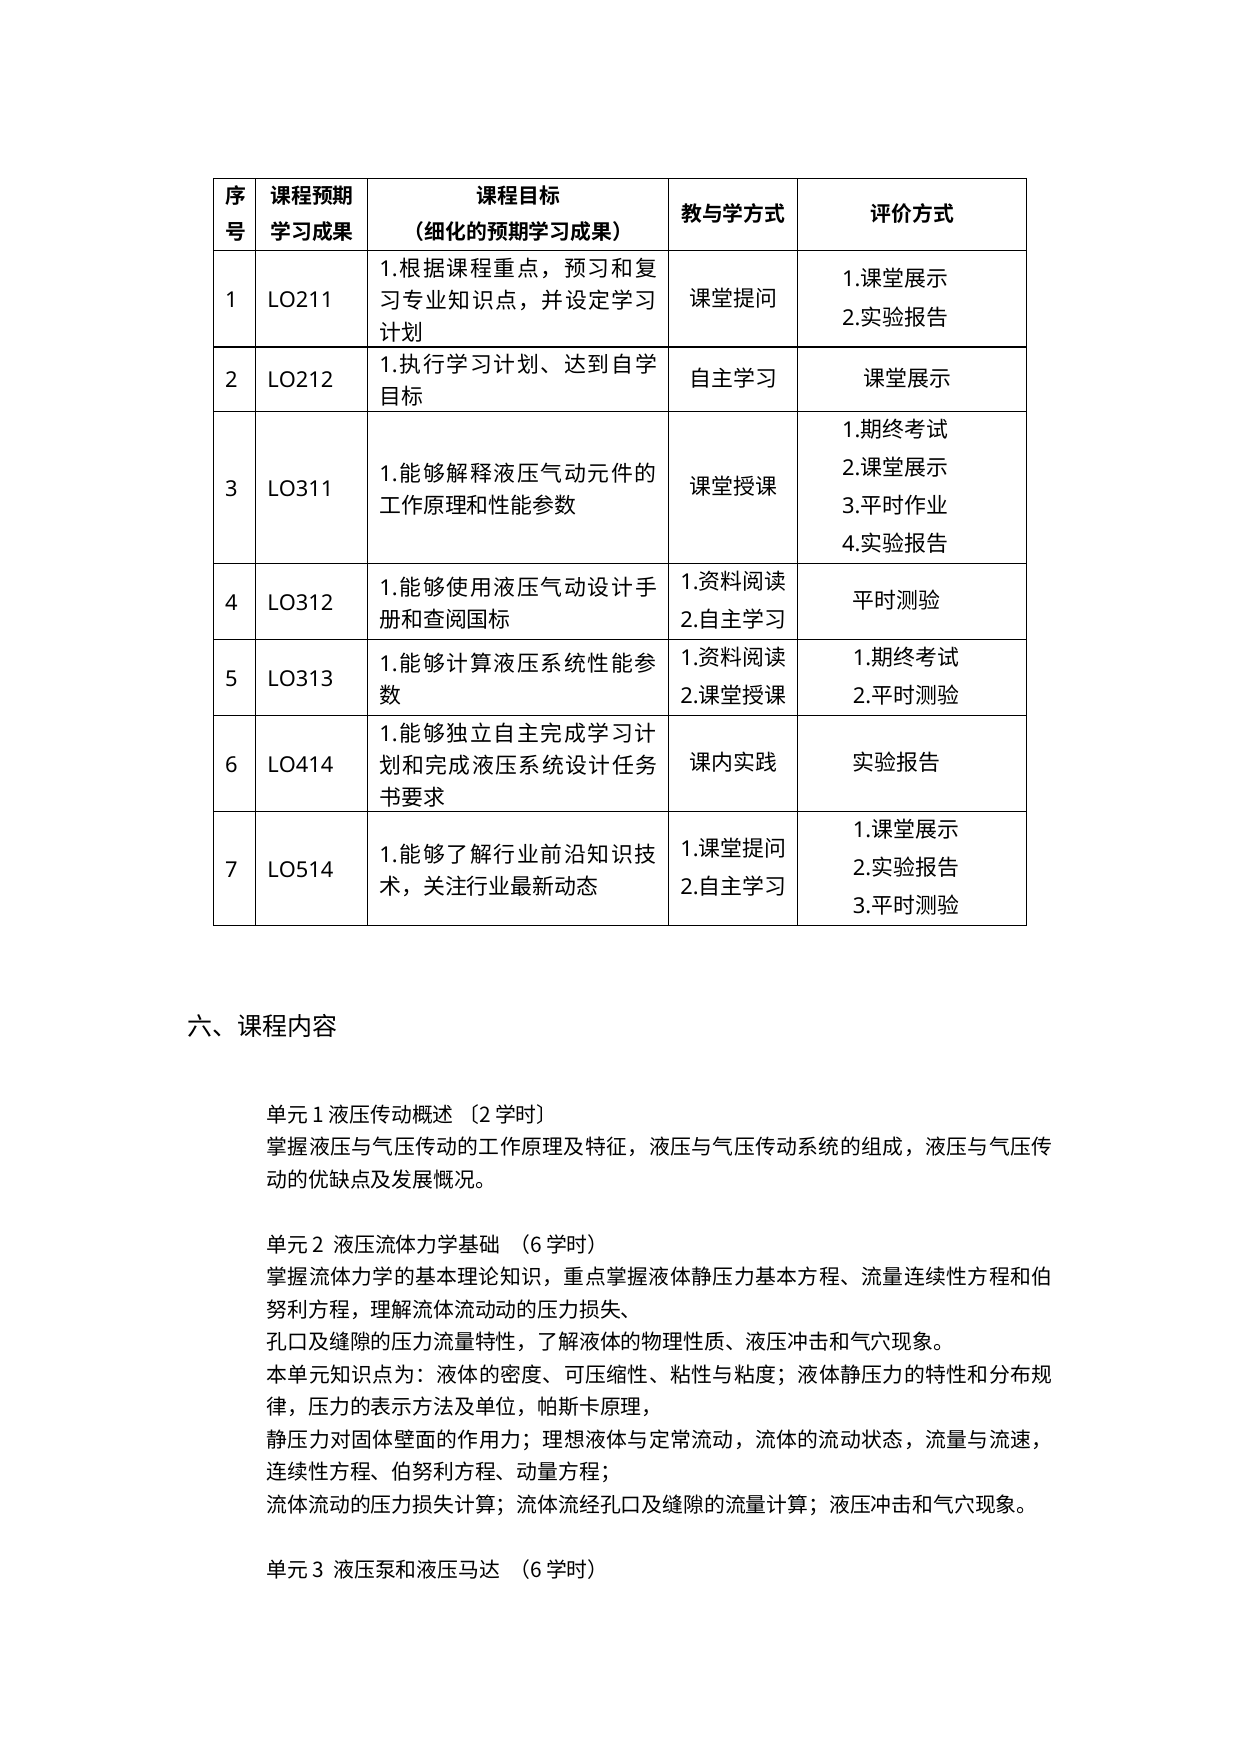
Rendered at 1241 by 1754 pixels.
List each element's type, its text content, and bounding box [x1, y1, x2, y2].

table_cell 1.课堂展示 2.实验报告 [798, 251, 1026, 346]
table_cell 2 [214, 348, 255, 411]
table_cell 1.能够独立自主完成学习计划和完成液压系统设计任务书要求 [368, 716, 668, 811]
table_header 教与学方式 [669, 179, 797, 250]
text 静压力对固体壁面的作用力；理想液体与定常流动，流体的流动状态，流量与流速，连续性方程、伯努利方程、动量方程； [266, 1422, 1053, 1487]
table_cell 1.课堂展示 2.实验报告 3.平时测验 [798, 812, 1026, 925]
table_cell 1.课堂提问 2.自主学习 [669, 812, 797, 925]
table_cell 1.根据课程重点，预习和复习专业知识点，并设定学习计划 [368, 251, 668, 346]
table_cell 1 [214, 251, 255, 346]
text 本单元知识点为：液体的密度、可压缩性、粘性与粘度；液体静压力的特性和分布规律，压力的表示方法及单位，帕斯卡原理， [266, 1357, 1053, 1422]
text 孔口及缝隙的压力流量特性，了解液体的物理性质、液压冲击和气穴现象。 [225, 1324, 1053, 1357]
table_cell 自主学习 [669, 348, 797, 411]
table_cell LO311 [256, 412, 367, 563]
table_cell 1.期终考试 2.平时测验 [798, 640, 1026, 715]
table_cell 课堂展示 [798, 348, 1026, 411]
table_cell 7 [214, 812, 255, 925]
table_cell 1.能够解释液压气动元件的工作原理和性能参数 [368, 412, 668, 563]
table_cell 1.期终考试 2.课堂展示 3.平时作业 4.实验报告 [798, 412, 1026, 563]
text 单元2 液压流体力学基础 （6学时） [225, 1227, 1053, 1259]
table_cell 课堂授课 [669, 412, 797, 563]
table_cell 1.能够使用液压气动设计手册和查阅国标 [368, 564, 668, 639]
text 掌握液压与气压传动的工作原理及特征，液压与气压传动系统的组成，液压与气压传动的优缺点及发展慨况。 [266, 1129, 1053, 1194]
table_cell 6 [214, 716, 255, 811]
table_cell 3 [214, 412, 255, 563]
table_cell 课内实践 [669, 716, 797, 811]
table_cell 4 [214, 564, 255, 639]
table_cell 课堂提问 [669, 251, 797, 346]
table_cell 1.能够计算液压系统性能参数 [368, 640, 668, 715]
table_cell 1.能够了解行业前沿知识技术，关注行业最新动态 [368, 812, 668, 925]
table_cell LO212 [256, 348, 367, 411]
text 单元3 液压泵和液压马达 （6学时） [225, 1552, 1053, 1584]
table_cell 1.资料阅读 2.课堂授课 [669, 640, 797, 715]
table_header 评价方式 [798, 179, 1026, 250]
table_cell 1.执行学习计划、达到自学目标 [368, 348, 668, 411]
text 单元1 液压传动概述 〔2学时〕 [225, 1097, 1053, 1129]
table_header 课程目标 （细化的预期学习成果） [368, 179, 668, 250]
table_header 课程预期 学习成果 [256, 179, 367, 250]
table_cell LO514 [256, 812, 367, 925]
text 六、课程内容 [187, 219, 1053, 1057]
table_cell LO414 [256, 716, 367, 811]
table_cell 平时测验 [798, 564, 1026, 639]
table_cell LO313 [256, 640, 367, 715]
table_cell 5 [214, 640, 255, 715]
text 流体流动的压力损失计算；流体流经孔口及缝隙的流量计算；液压冲击和气穴现象。 [225, 1487, 1053, 1519]
table_cell LO312 [256, 564, 367, 639]
table_header 序号 [214, 179, 255, 250]
table_cell 1.资料阅读 2.自主学习 [669, 564, 797, 639]
table_cell 实验报告 [798, 716, 1026, 811]
table_cell LO211 [256, 251, 367, 346]
text 掌握流体力学的基本理论知识，重点掌握液体静压力基本方程、流量连续性方程和伯努利方程，理解流体流动动的压力损失、 [266, 1259, 1053, 1324]
